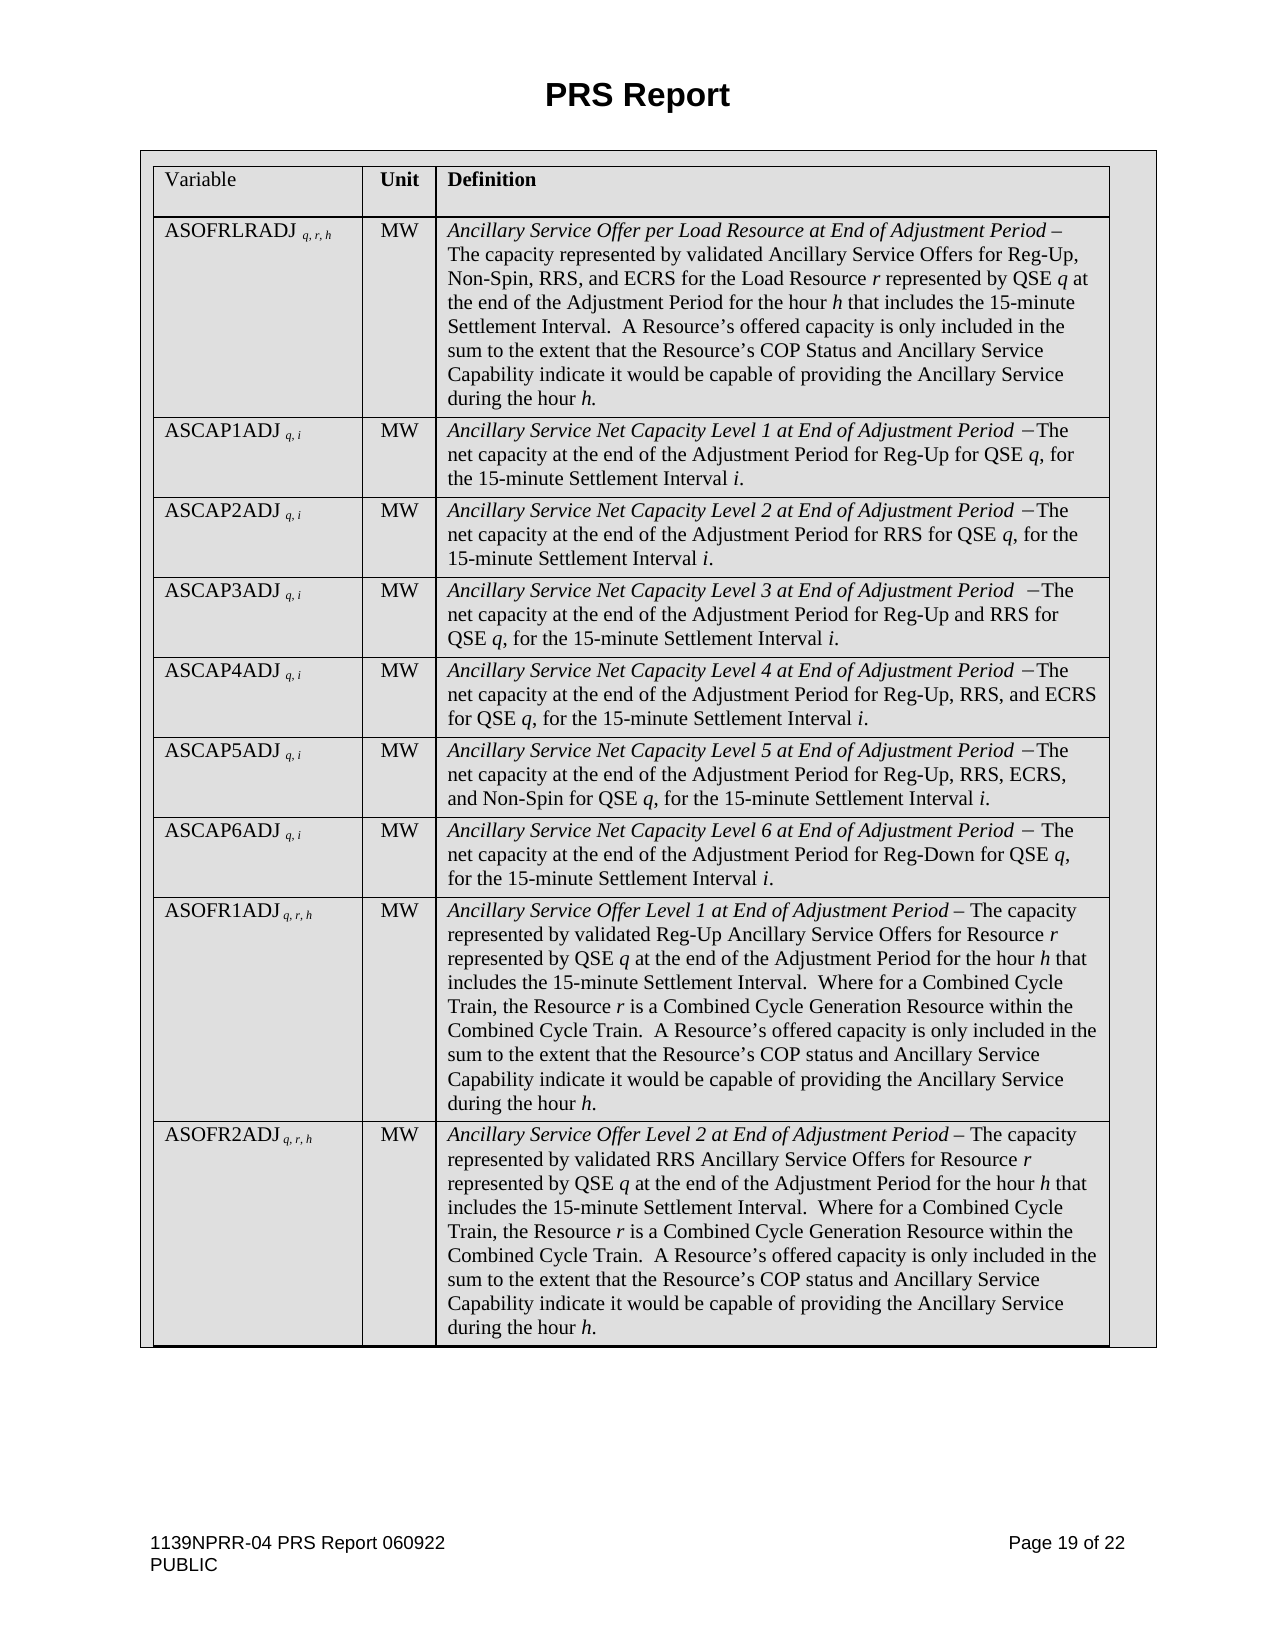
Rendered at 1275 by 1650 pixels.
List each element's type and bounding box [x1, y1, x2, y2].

table_header [141, 151, 1156, 1347]
